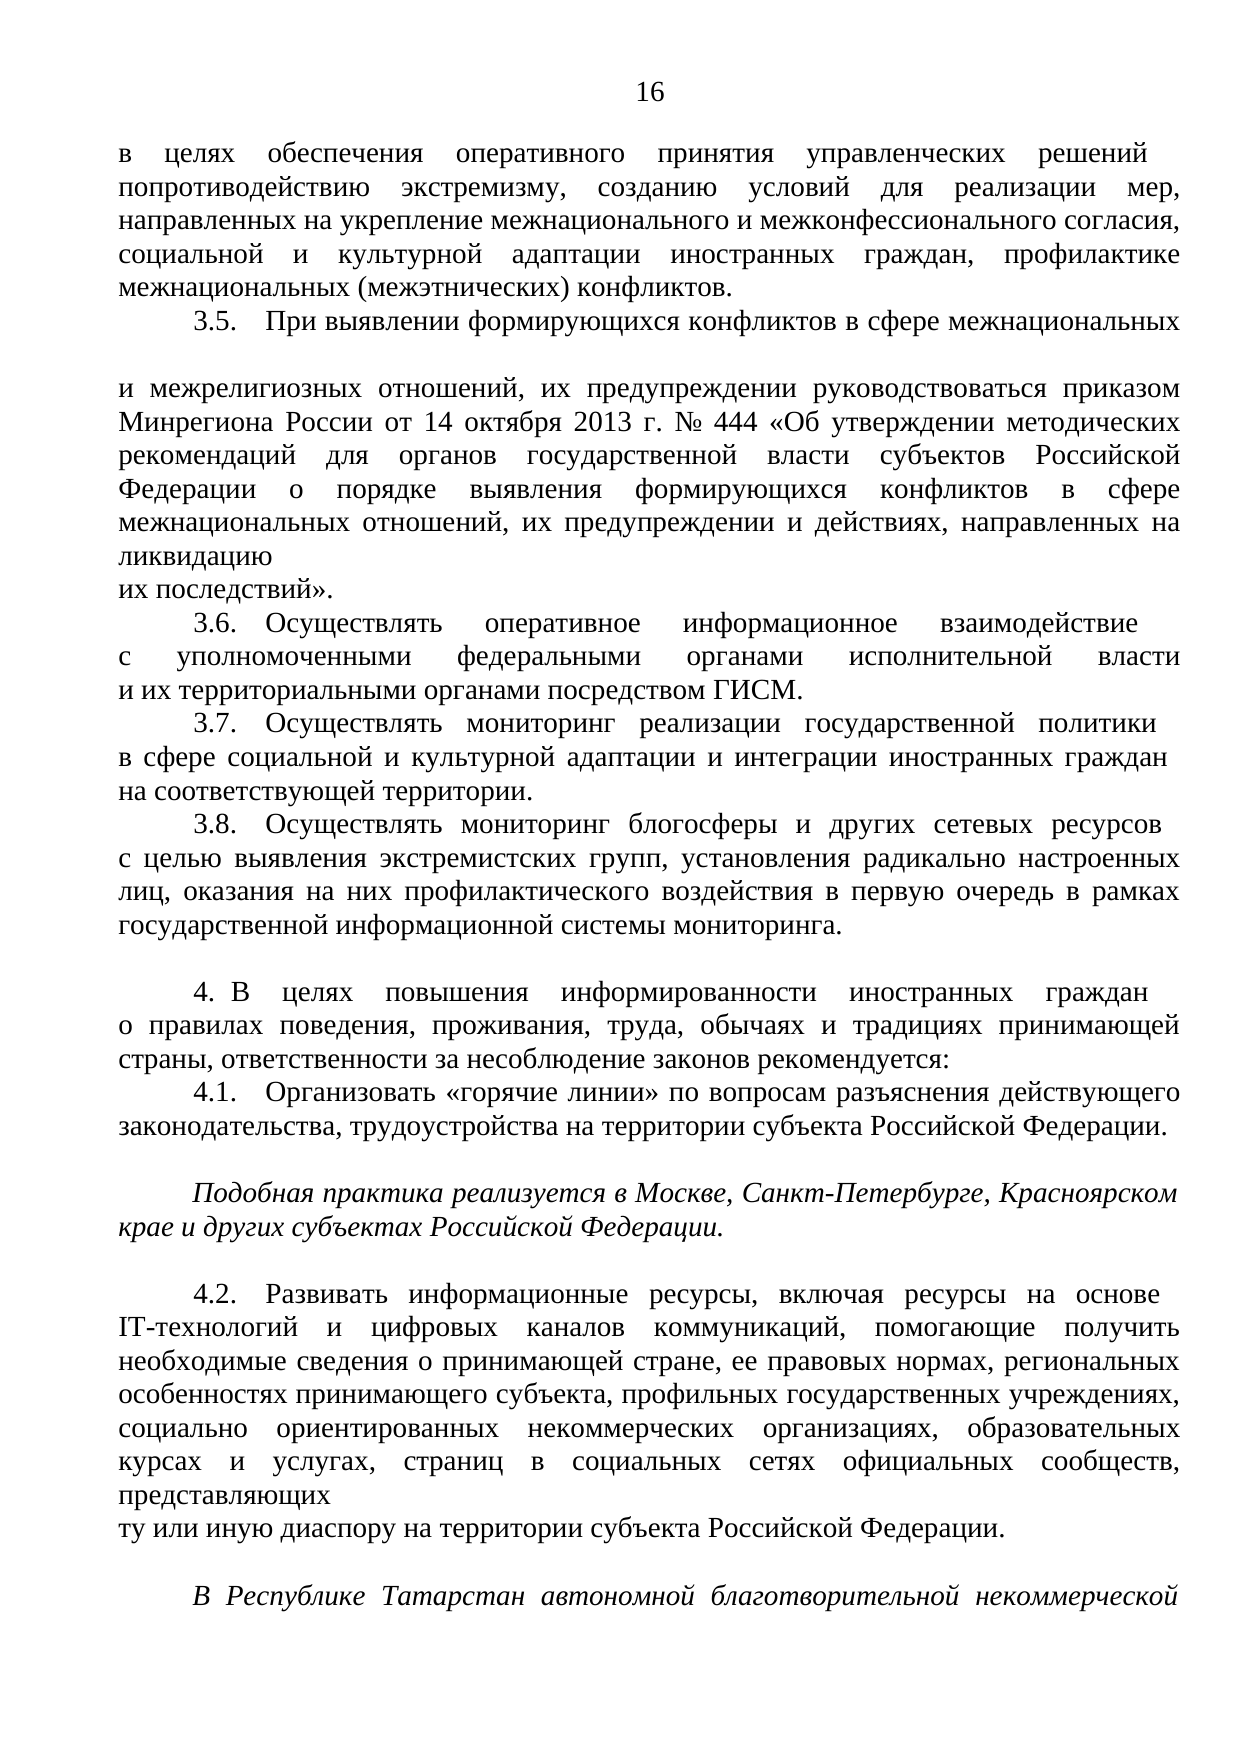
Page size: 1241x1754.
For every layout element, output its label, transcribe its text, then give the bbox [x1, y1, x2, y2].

title Осуществлять оперативное информационное взаимодействие с уполномоченными федеральными органами исполнительной власти и их территориальными органами посредством ГИСМ. [118, 605, 1181, 706]
title Организовать «горячие линии» по вопросам разъяснения действующего законодательства, трудоустройства на территории субъекта Российской Федерации. [118, 1074, 1181, 1142]
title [118, 1578, 1181, 1611]
title Развивать информационные ресурсы, включая ресурсы на основе IT-технологий и цифровых каналов коммуникаций, помогающие получить необходимые сведения о принимающей стране, ее правовых нормах, региональных особенностях принимающего субъекта, профильных государственных учреждениях, социально ориентированных некоммерческих организациях, образовательных курсах и услугах, страниц в социальных сетях официальных сообществ, представляющих ту или иную диаспору на территории субъекта Российской Федерации. [118, 1276, 1181, 1544]
title При выявлении формирующихся конфликтов в сфере межнациональных и межрелигиозных отношений, их предупреждении руководствоваться приказом Минрегиона России от 14 октября 2013 г. № 444 «Об утверждении методических рекомендаций для органов государственной власти субъектов Российской Федерации о порядке выявления формирующихся конфликтов в сфере межнациональных отношений, их предупреждении и действиях, направленных на ликвидацию их последствий». [118, 303, 1181, 605]
title Осуществлять мониторинг реализации государственной политики в сфере социальной и культурной адаптации и интеграции иностранных граждан на соответствующей территории. [118, 706, 1181, 806]
title Осуществлять мониторинг блогосферы и других сетевых ресурсов с целью выявления экстремистских групп, установления радикально настроенных лиц, оказания на них профилактического воздействия в первую очередь в рамках государственной информационной системы мониторинга. [118, 806, 1181, 940]
title Подобная практика реализуется в Москве, Санкт-Петербурге, Красноярском крае и других субъектах Российской Федерации. [118, 1175, 1181, 1242]
title В целях повышения информированности иностранных граждан о правилах поведения, проживания, труда, обычаях и традициях принимающей страны, ответственности за несоблюдение законов рекомендуется: [118, 974, 1181, 1074]
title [118, 135, 1181, 303]
